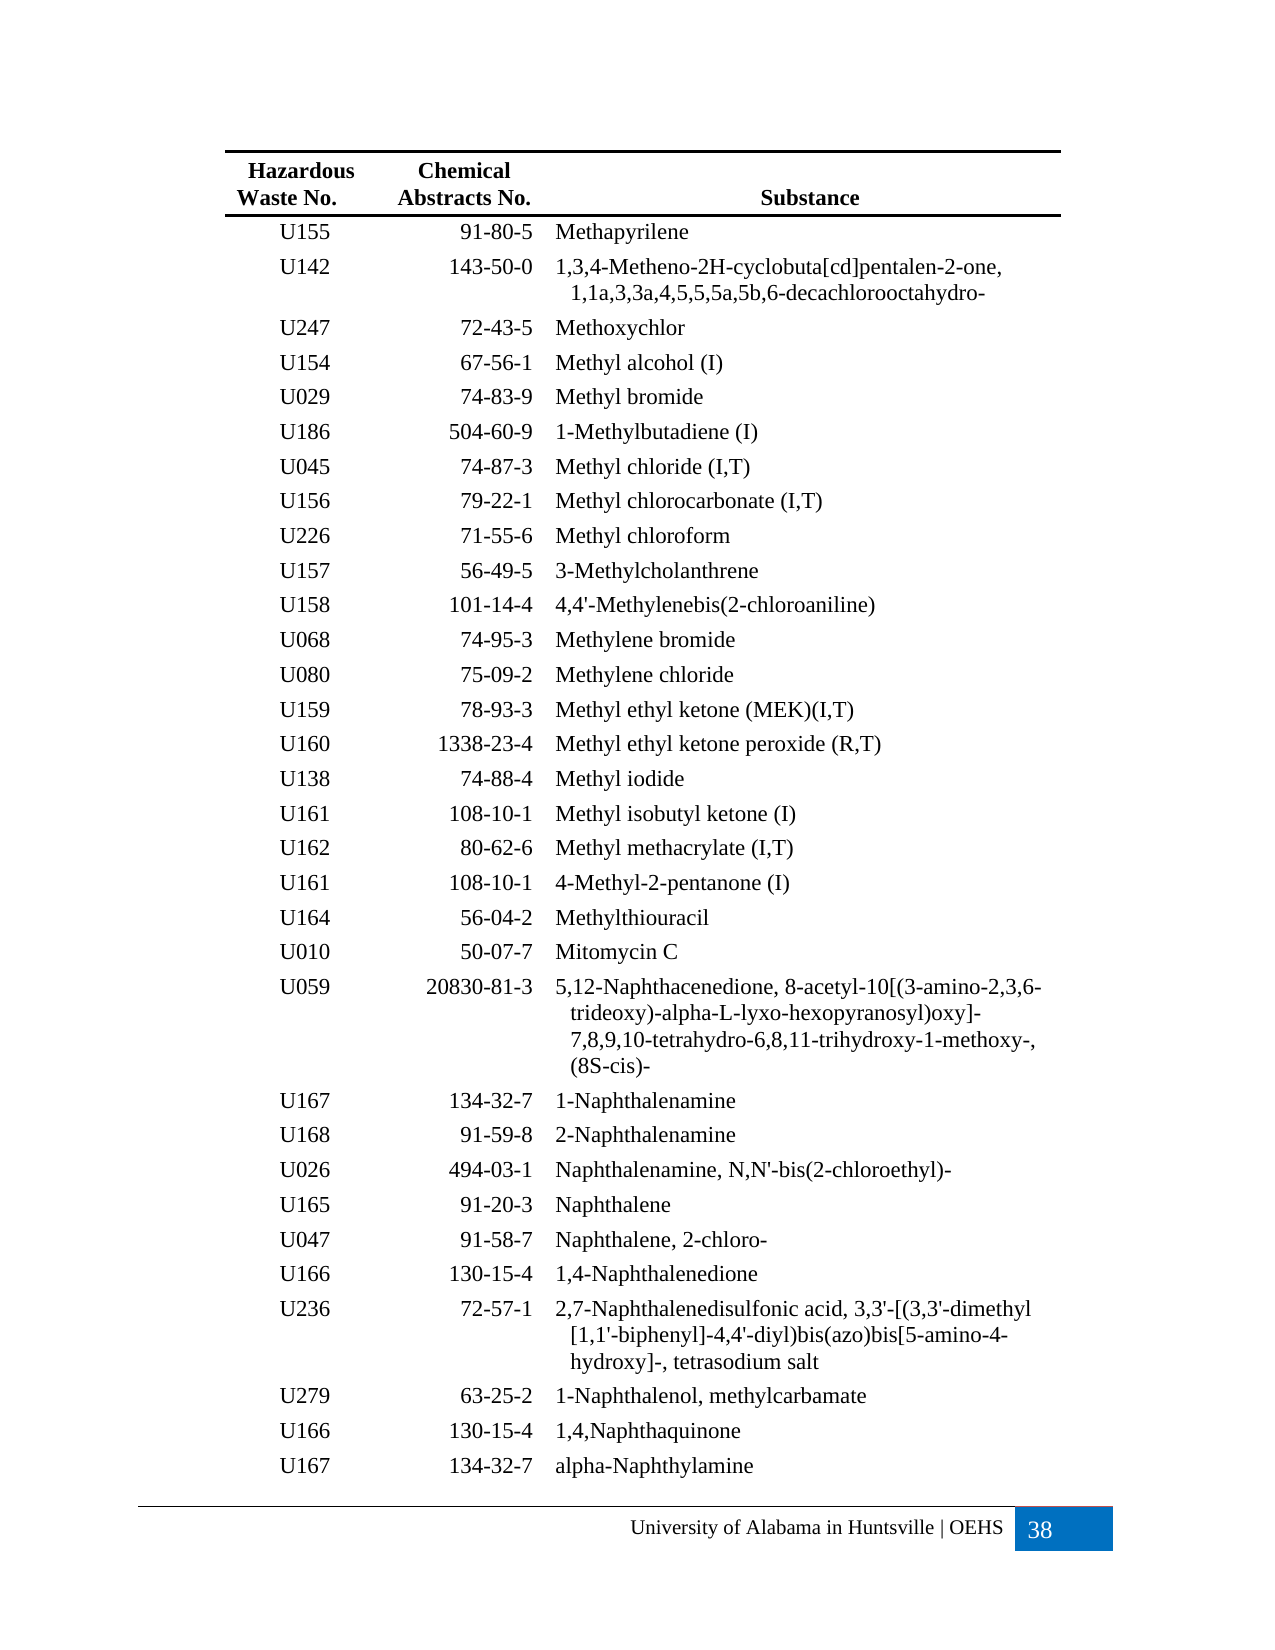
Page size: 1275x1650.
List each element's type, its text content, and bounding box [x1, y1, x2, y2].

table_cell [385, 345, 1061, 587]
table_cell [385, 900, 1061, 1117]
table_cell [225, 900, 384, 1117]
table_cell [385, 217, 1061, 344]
table_header Substance [544, 153, 1061, 214]
table_header Chemical Abstracts No. [385, 153, 544, 214]
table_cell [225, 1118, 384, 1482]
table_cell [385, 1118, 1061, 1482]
table_header Hazardous Waste No. [225, 153, 384, 214]
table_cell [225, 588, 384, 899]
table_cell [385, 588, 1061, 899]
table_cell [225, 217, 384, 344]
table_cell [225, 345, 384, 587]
